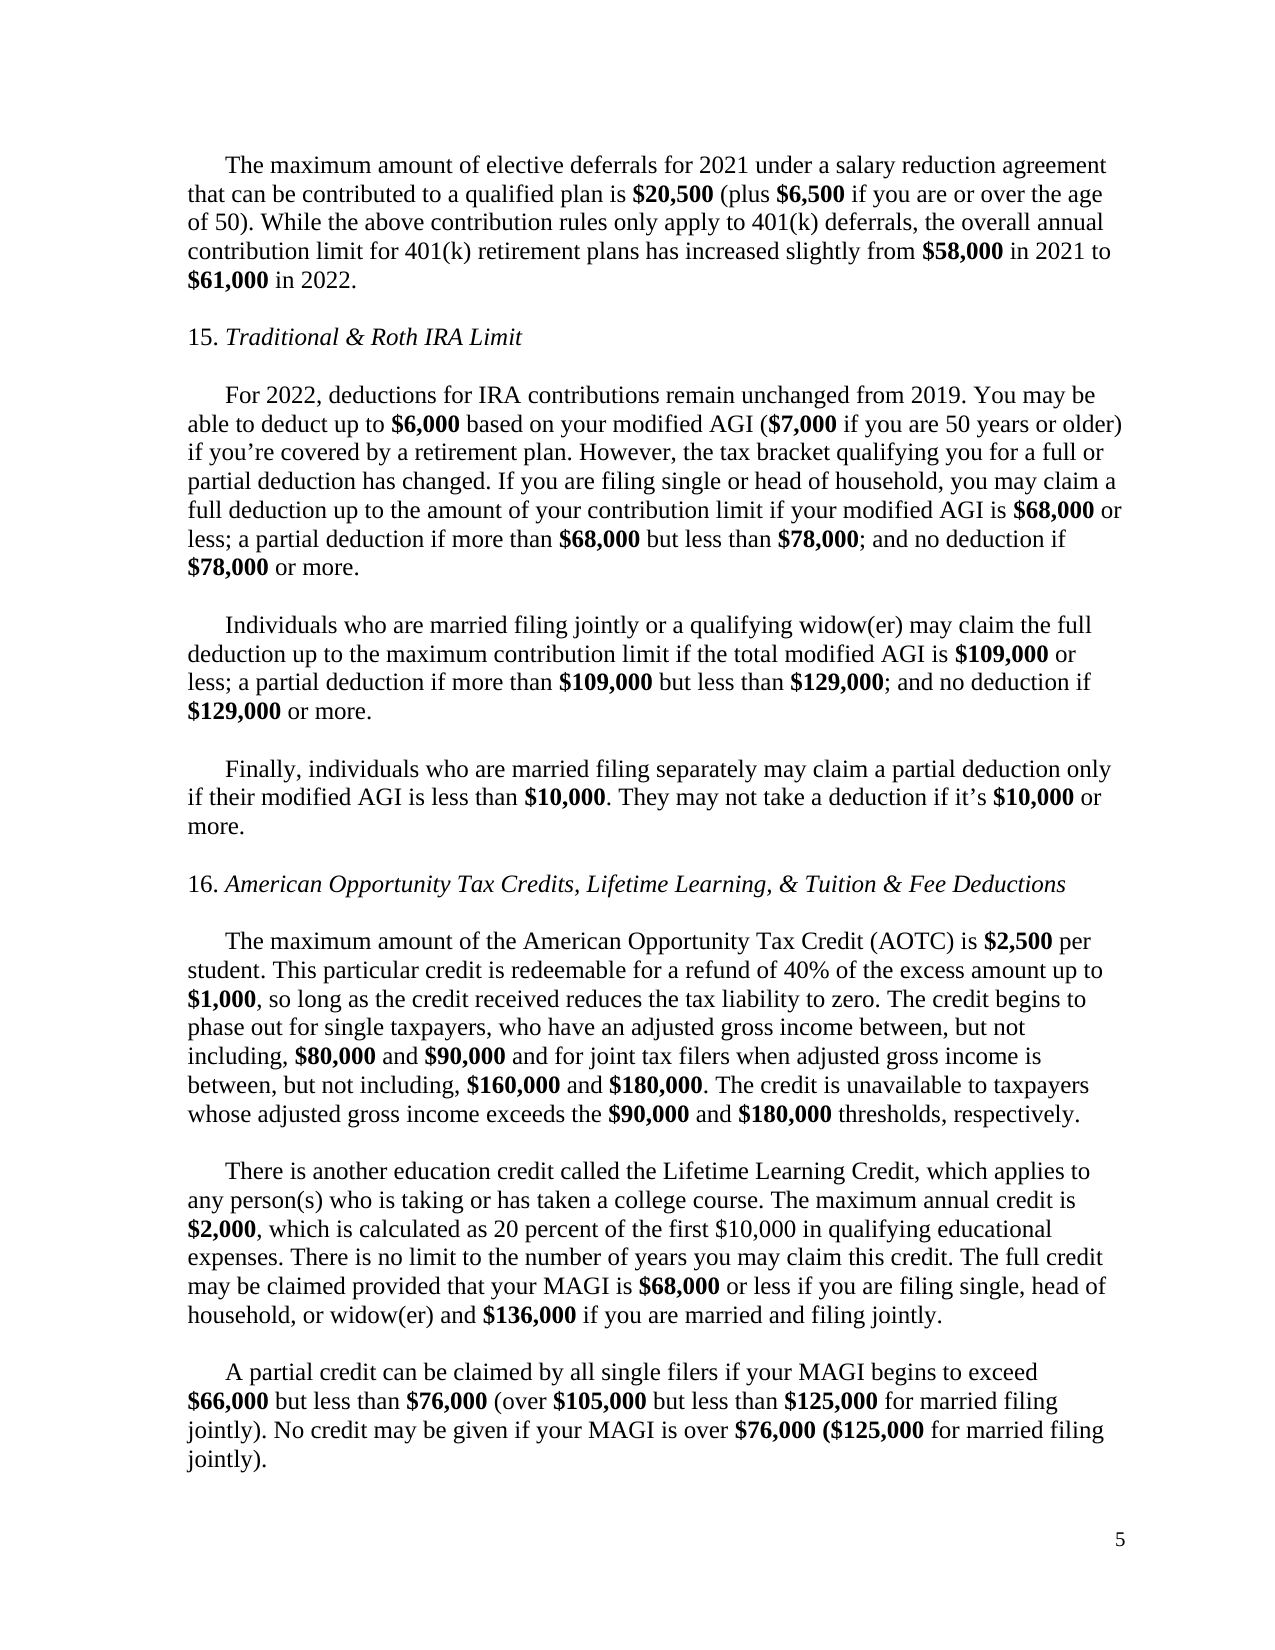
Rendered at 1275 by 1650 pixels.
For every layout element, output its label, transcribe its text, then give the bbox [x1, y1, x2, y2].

text The maximum amount of elective deferrals for 2021 under a salary reduction agreement that can be contributed to a qualified plan is $20,500 (plus $6,500 if you are or over the age of 50). While the above contribution rules only apply to 401(k) deferrals, the overall annual contribution limit for 401(k) retirement plans has increased slightly from $58,000 in 2021 to $61,000 in 2022. [187, 150, 1125, 294]
text Finally, individuals who are married filing separately may claim a partial deduction only if their modified AGI is less than $10,000. They may not take a deduction if it’s $10,000 or more. [187, 754, 1125, 840]
list Traditional & Roth IRA Limit [187, 322, 1125, 351]
text For 2022, deductions for IRA contributions remain unchanged from 2019. You may be able to deduct up to $6,000 based on your modified AGI ($7,000 if you are 50 years or older) if you’re covered by a retirement plan. However, the tax bracket qualifying you for a full or partial deduction has changed. If you are filing single or head of household, you may claim a full deduction up to the amount of your contribution limit if your modified AGI is $68,000 or less; a partial deduction if more than $68,000 but less than $78,000; and no deduction if $78,000 or more. [187, 380, 1125, 581]
text A partial credit can be claimed by all single filers if your MAGI begins to exceed $66,000 but less than $76,000 (over $105,000 but less than $125,000 for married filing jointly). No credit may be given if your MAGI is over $76,000 ($125,000 for married filing jointly). [187, 1357, 1125, 1472]
text Individuals who are married filing jointly or a qualifying widow(er) may claim the full deduction up to the maximum contribution limit if the total modified AGI is $109,000 or less; a partial deduction if more than $109,000 but less than $129,000; and no deduction if $129,000 or more. [187, 610, 1125, 725]
text There is another education credit called the Lifetime Learning Credit, which applies to any person(s) who is taking or has taken a college course. The maximum annual credit is $2,000, which is calculated as 20 percent of the first $10,000 in qualifying educational expenses. There is no limit to the number of years you may claim this credit. The full credit may be claimed provided that your MAGI is $68,000 or less if you are filing single, head of household, or widow(er) and $136,000 if you are married and filing jointly. [187, 1156, 1125, 1329]
text The maximum amount of the American Opportunity Tax Credit (AOTC) is $2,500 per student. This particular credit is redeemable for a refund of 40% of the excess amount up to $1,000, so long as the credit received reduces the tax liability to zero. The credit begins to phase out for single taxpayers, who have an adjusted gross income between, but not including, $80,000 and $90,000 and for joint tax filers when adjusted gross income is between, but not including, $160,000 and $180,000. The credit is unavailable to taxpayers whose adjusted gross income exceeds the $90,000 and $180,000 thresholds, respectively. [187, 926, 1125, 1127]
list American Opportunity Tax Credits, Lifetime Learning, & Tuition & Fee Deductions [187, 869, 1125, 897]
